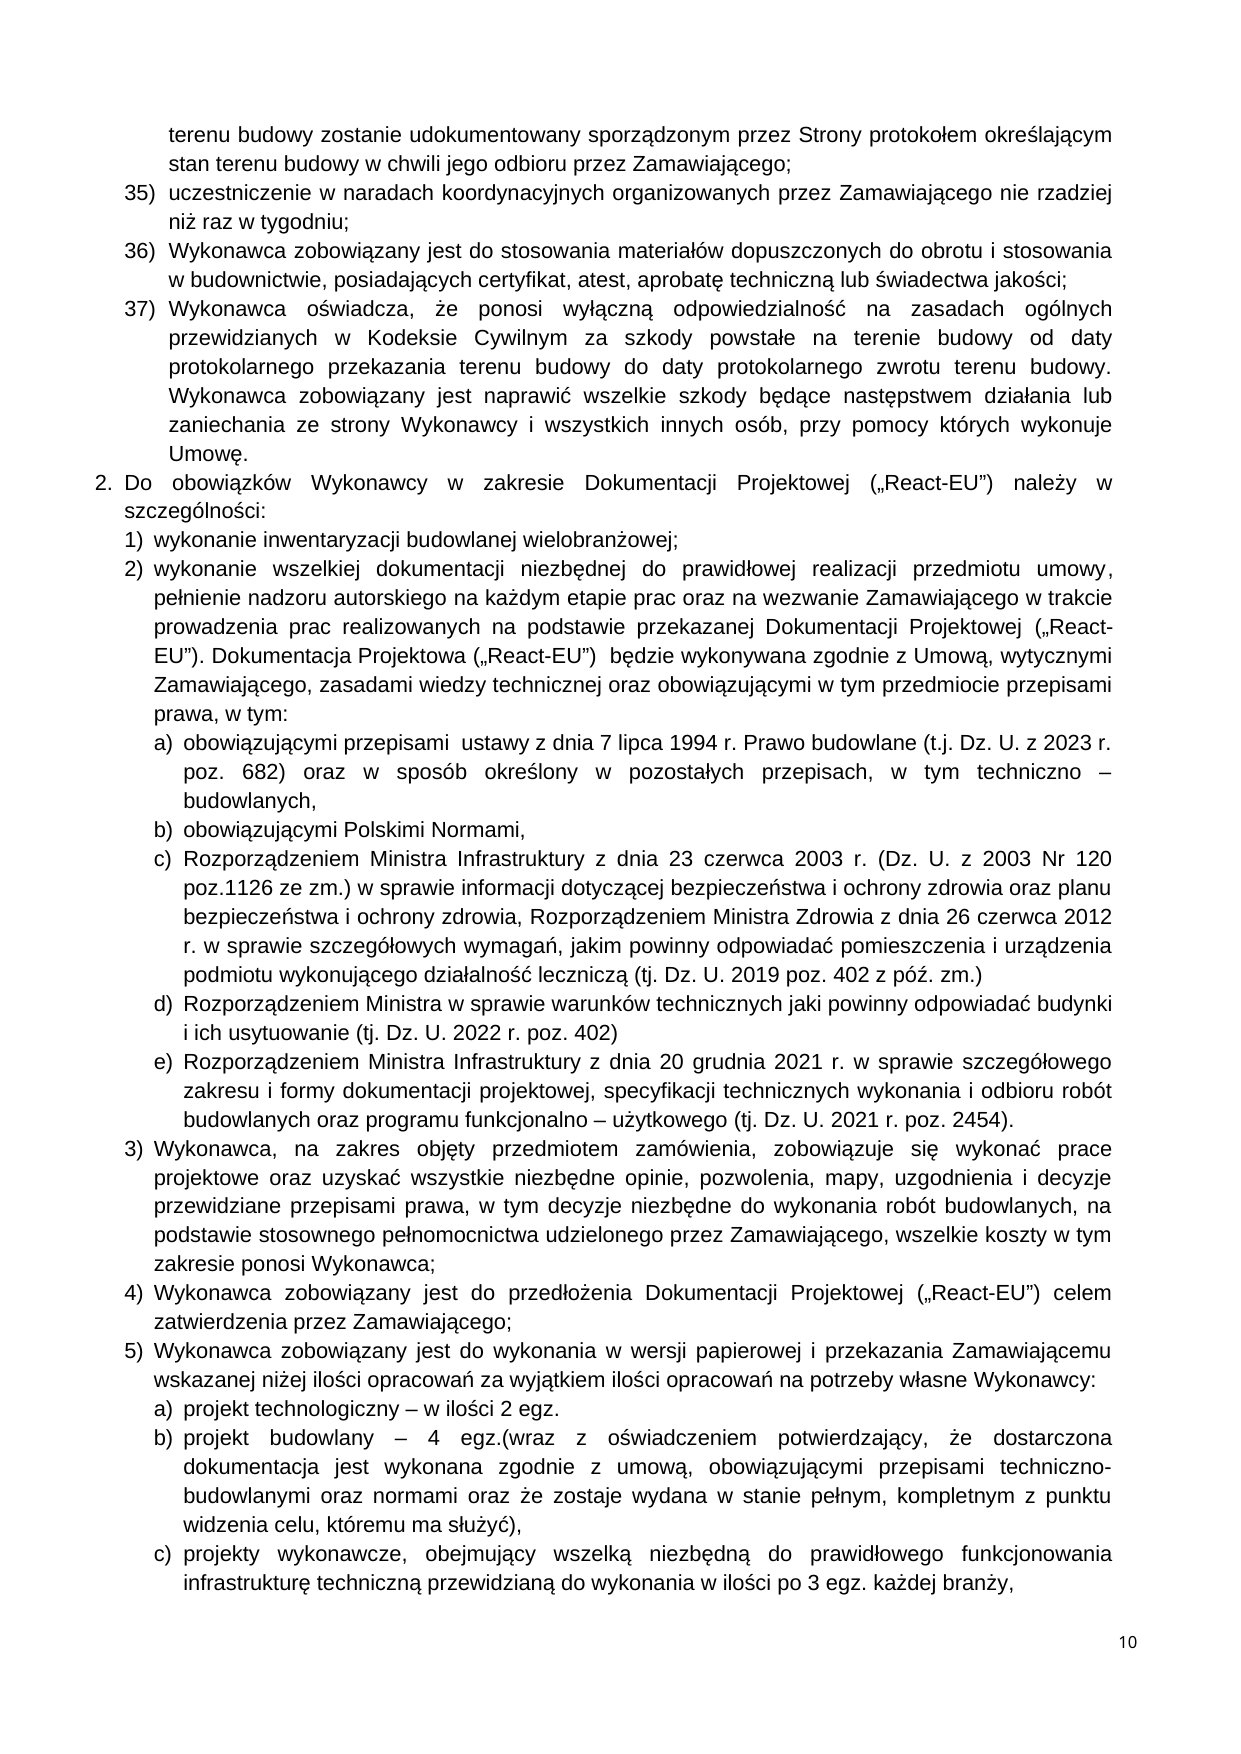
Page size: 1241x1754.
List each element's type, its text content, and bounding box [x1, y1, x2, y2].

list obowiązującymi przepisami ustawy z dnia 7 lipca 1994 r. Prawo budowlane (t.j. Dz. U. z 2023 r. poz. 682) oraz w sposób określony w pozostałych przepisach, w tym techniczno – budowlanych, [153, 730, 1113, 813]
list projekty wykonawcze, obejmujący wszelką niezbędną do prawidłowego funkcjonowania infrastrukturę techniczną przewidzianą do wykonania w ilości po 3 egz. każdej branży, [153, 1541, 1113, 1595]
list uczestniczenie w naradach koordynacyjnych organizowanych przez Zamawiającego nie rzadziej niż raz w tygodniu; [124, 180, 1113, 234]
list Wykonawca zobowiązany jest do stosowania materiałów dopuszczonych do obrotu i stosowania w budownictwie, posiadających certyfikat, atest, aprobatę techniczną lub świadectwa jakości; [124, 238, 1113, 292]
list Wykonawca zobowiązany jest do przedłożenia Dokumentacji Projektowej („React-EU”) celem zatwierdzenia przez Zamawiającego; [124, 1280, 1113, 1334]
list Rozporządzeniem Ministra Infrastruktury z dnia 23 czerwca 2003 r. (Dz. U. z 2003 Nr 120 poz.1126 ze zm.) w sprawie informacji dotyczącej bezpieczeństwa i ochrony zdrowia oraz planu bezpieczeństwa i ochrony zdrowia, Rozporządzeniem Ministra Zdrowia z dnia 26 czerwca 2012 r. w sprawie szczegółowych wymagań, jakim powinny odpowiadać pomieszczenia i urządzenia podmiotu wykonującego działalność leczniczą (tj. Dz. U. 2019 poz. 402 z póź. zm.) [153, 846, 1113, 987]
list wykonanie inwentaryzacji budowlanej wielobranżowej; [124, 527, 1113, 553]
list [124, 122, 1113, 176]
list Rozporządzeniem Ministra w sprawie warunków technicznych jaki powinny odpowiadać budynki i ich usytuowanie (tj. Dz. U. 2022 r. poz. 402) [153, 991, 1113, 1045]
list Do obowiązków Wykonawcy w zakresie Dokumentacji Projektowej („React-EU”) należy w szczególności: [94, 469, 1113, 524]
list obowiązującymi Polskimi Normami, [153, 817, 1113, 842]
list projekt technologiczny – w ilości 2 egz. [153, 1396, 1113, 1421]
list Wykonawca zobowiązany jest do wykonania w wersji papierowej i przekazania Zamawiającemu wskazanej niżej ilości opracowań za wyjątkiem ilości opracowań na potrzeby własne Wykonawcy: [124, 1338, 1113, 1392]
list Wykonawca, na zakres objęty przedmiotem zamówienia, zobowiązuje się wykonać prace projektowe oraz uzyskać wszystkie niezbędne opinie, pozwolenia, mapy, uzgodnienia i decyzje przewidziane przepisami prawa, w tym decyzje niezbędne do wykonania robót budowlanych, na podstawie stosownego pełnomocnictwa udzielonego przez Zamawiającego, wszelkie koszty w tym zakresie ponosi Wykonawca; [124, 1136, 1113, 1277]
list projekt budowlany – 4 egz.(wraz z oświadczeniem potwierdzający, że dostarczona dokumentacja jest wykonana zgodnie z umową, obowiązującymi przepisami techniczno-budowlanymi oraz normami oraz że zostaje wydana w stanie pełnym, kompletnym z punktu widzenia celu, któremu ma służyć), [153, 1425, 1113, 1537]
list Wykonawca oświadcza, że ponosi wyłączną odpowiedzialność na zasadach ogólnych przewidzianych w Kodeksie Cywilnym za szkody powstałe na terenie budowy od daty protokolarnego przekazania terenu budowy do daty protokolarnego zwrotu terenu budowy. Wykonawca zobowiązany jest naprawić wszelkie szkody będące następstwem działania lub zaniechania ze strony Wykonawcy i wszystkich innych osób, przy pomocy których wykonuje Umowę. [124, 296, 1113, 466]
list wykonanie wszelkiej dokumentacji niezbędnej do prawidłowej realizacji przedmiotu umowy, pełnienie nadzoru autorskiego na każdym etapie prac oraz na wezwanie Zamawiającego w trakcie prowadzenia prac realizowanych na podstawie przekazanej Dokumentacji Projektowej („React-EU”). Dokumentacja Projektowa („React-EU”) będzie wykonywana zgodnie z Umową, wytycznymi Zamawiającego, zasadami wiedzy technicznej oraz obowiązującymi w tym przedmiocie przepisami prawa, w tym: [124, 556, 1113, 726]
list Rozporządzeniem Ministra Infrastruktury z dnia 20 grudnia 2021 r. w sprawie szczegółowego zakresu i formy dokumentacji projektowej, specyfikacji technicznych wykonania i odbioru robót budowlanych oraz programu funkcjonalno – użytkowego (tj. Dz. U. 2021 r. poz. 2454). [153, 1049, 1113, 1132]
